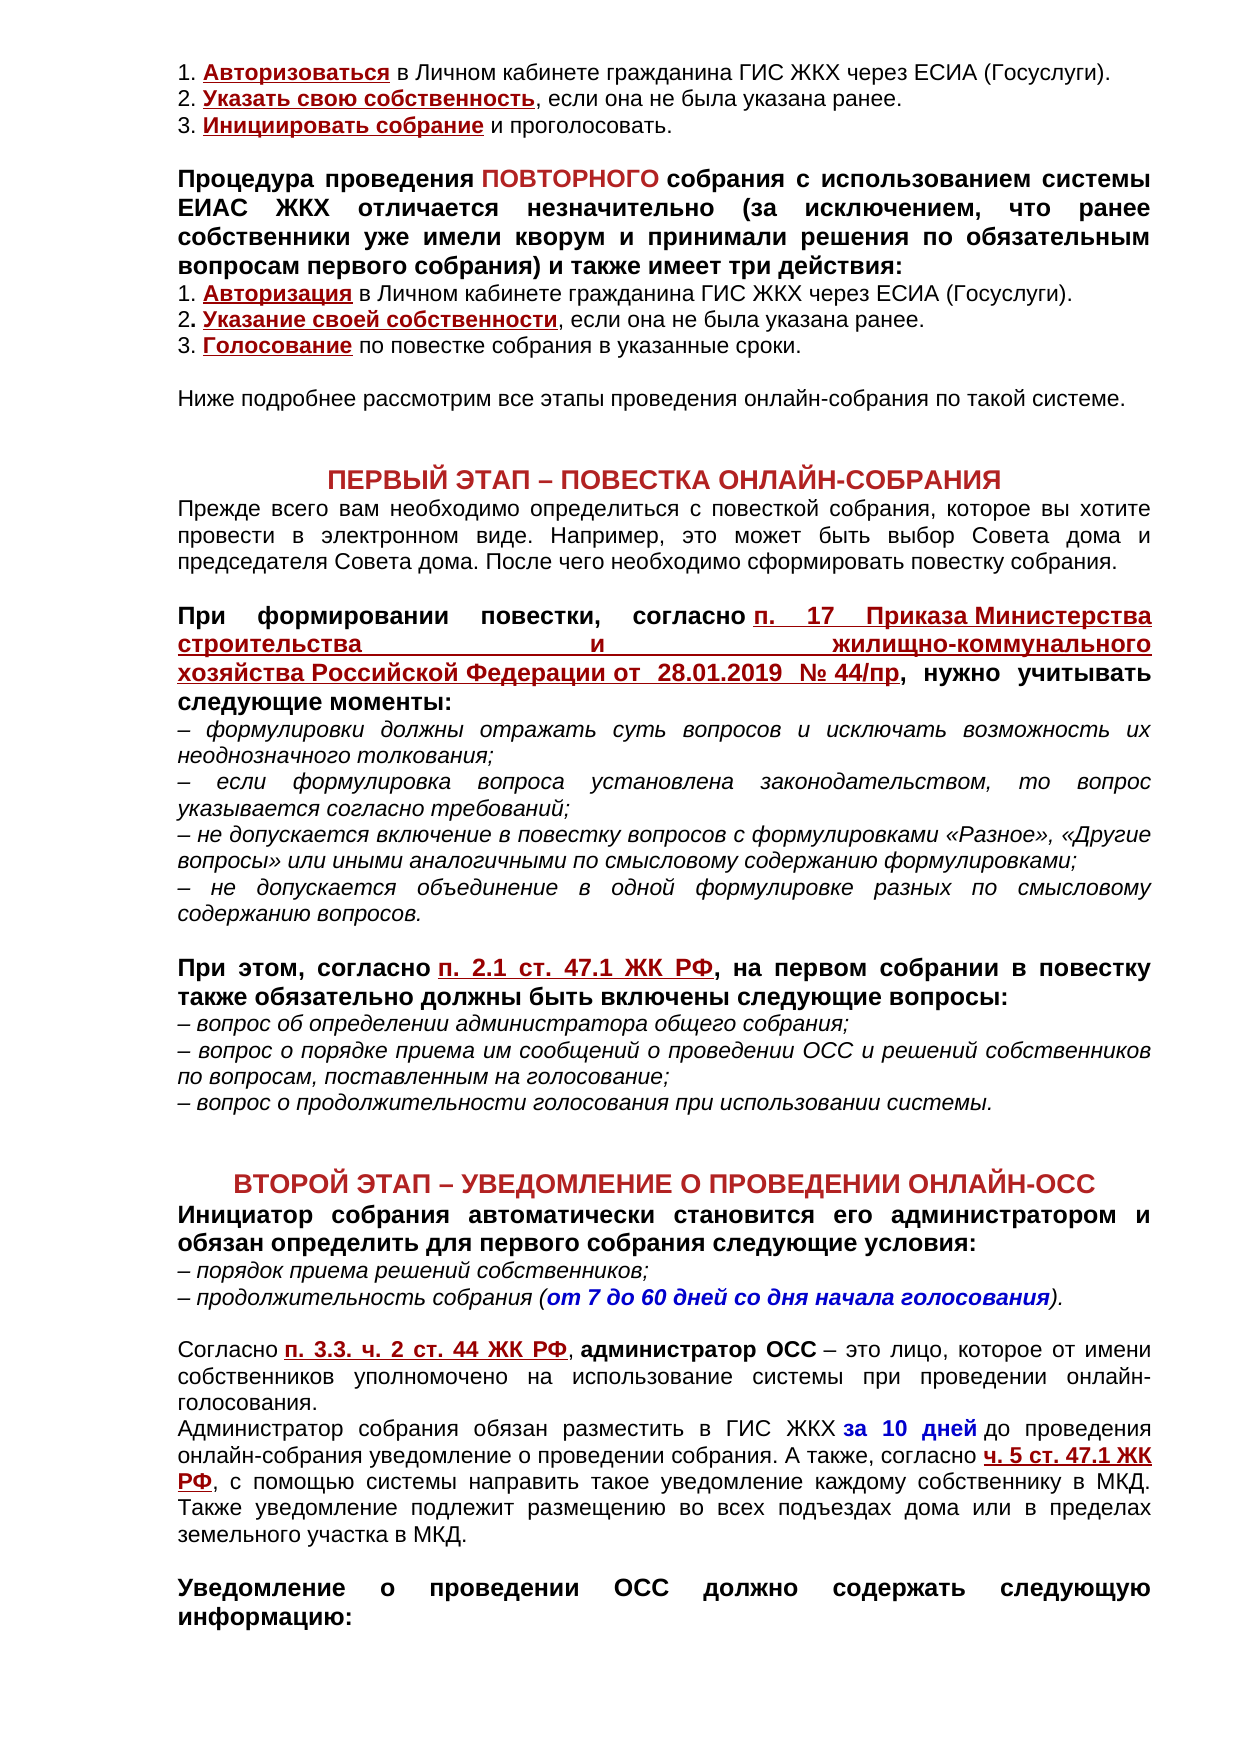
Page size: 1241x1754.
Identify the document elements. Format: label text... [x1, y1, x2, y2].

text Согласно п. 3.3. ч. 2 ст. 44 ЖК РФ, администратор ОСС – это лицо, которое от имени собственников уполномочено на использование системы при проведении онлайн-голосования. [177, 1336, 1152, 1415]
text – не допускается включение в повестку вопросов с формулировками «Разное», «Другие вопросы» или иными аналогичными по смысловому содержанию формулировками; [177, 821, 1152, 874]
text 2. Указать свою собственность, если она не была указана ранее. [177, 85, 1152, 112]
text – порядок приема решений собственников; [177, 1257, 1152, 1283]
text Инициатор собрания автоматически становится его администратором и обязан определить для первого собрания следующие условия: [177, 1200, 1152, 1257]
text 1. Авторизация в Личном кабинете гражданина ГИС ЖКХ через ЕСИА (Госуслуги). [177, 279, 1152, 306]
text ПЕРВЫЙ ЭТАП – ПОВЕСТКА ОНЛАЙН-СОБРАНИЯ [177, 464, 1152, 495]
text При формировании повестки, согласно п. 17 Приказа Министерства строительства и жилищно-коммунального хозяйства Российской Федерации от 28.01.2019 № 44/пр, нужно учитывать следующие моменты: [177, 601, 1152, 654]
text Прежде всего вам необходимо определиться с повесткой собрания, которое вы хотите провести в электронном виде. Например, это может быть выбор Совета дома и председателя Совета дома. После чего необходимо сформировать повестку собрания. [177, 495, 1152, 574]
text Уведомление о проведении ОСС должно содержать следующую информацию: [177, 1573, 1152, 1631]
text – не допускается объединение в одной формулировке разных по смысловому содержанию вопросов. [177, 874, 1152, 926]
text При этом, согласно п. 2.1 ст. 47.1 ЖК РФ, на первом собрании в повестку также обязательно должны быть включены следующие вопросы: [177, 953, 1152, 1010]
text 3. Инициировать собрание и проголосовать. [177, 112, 1152, 138]
text 1. Авторизоваться в Личном кабинете гражданина ГИС ЖКХ через ЕСИА (Госуслуги). [177, 59, 1152, 85]
text 2. Указание своей собственности, если она не была указана ранее. [177, 306, 1152, 332]
text При формировании повестки, согласно п. 17 Приказа Министерства строительства и жилищно-коммунального хозяйства Российской Федерации от 28.01.2019 № 44/пр, нужно учитывать следующие моменты: [177, 655, 1152, 716]
text ВТОРОЙ ЭТАП – УВЕДОМЛЕНИЕ О ПРОВЕДЕНИИ ОНЛАЙН-ОСС [177, 1168, 1152, 1200]
text Процедура проведения ПОВТОРНОГО собрания с использованием системы ЕИАС ЖКХ отличается незначительно (за исключением, что ранее собственники уже имели кворум и принимали решения по обязательным вопросам первого собрания) и также имеет три действия: [177, 164, 1152, 279]
text Ниже подробнее рассмотрим все этапы проведения онлайн-собрания по такой системе. [177, 385, 1152, 411]
text – формулировки должны отражать суть вопросов и исключать возможность их неоднозначного толкования; [177, 716, 1152, 768]
text – вопрос о порядке приема им сообщений о проведении ОСС и решений собственников по вопросам, поставленным на голосование; [177, 1037, 1152, 1089]
text – вопрос об определении администратора общего собрания; [177, 1010, 1152, 1037]
text – вопрос о продолжительности голосования при использовании системы. [177, 1089, 1152, 1116]
text – если формулировка вопроса установлена законодательством, то вопрос указывается согласно требований; [177, 768, 1152, 821]
text Администратор собрания обязан разместить в ГИС ЖКХ за 10 дней до проведения онлайн-собрания уведомление о проведении собрания. А также, согласно ч. 5 ст. 47.1 ЖК РФ, с помощью системы направить такое уведомление каждому собственнику в МКД. Также уведомление подлежит размещению во всех подъездах дома или в пределах земельного участка в МКД. [177, 1415, 1152, 1547]
text – продолжительность собрания (от 7 до 60 дней со дня начала голосования). [177, 1283, 1152, 1310]
text 3. Голосование по повестке собрания в указанные сроки. [177, 332, 1152, 358]
